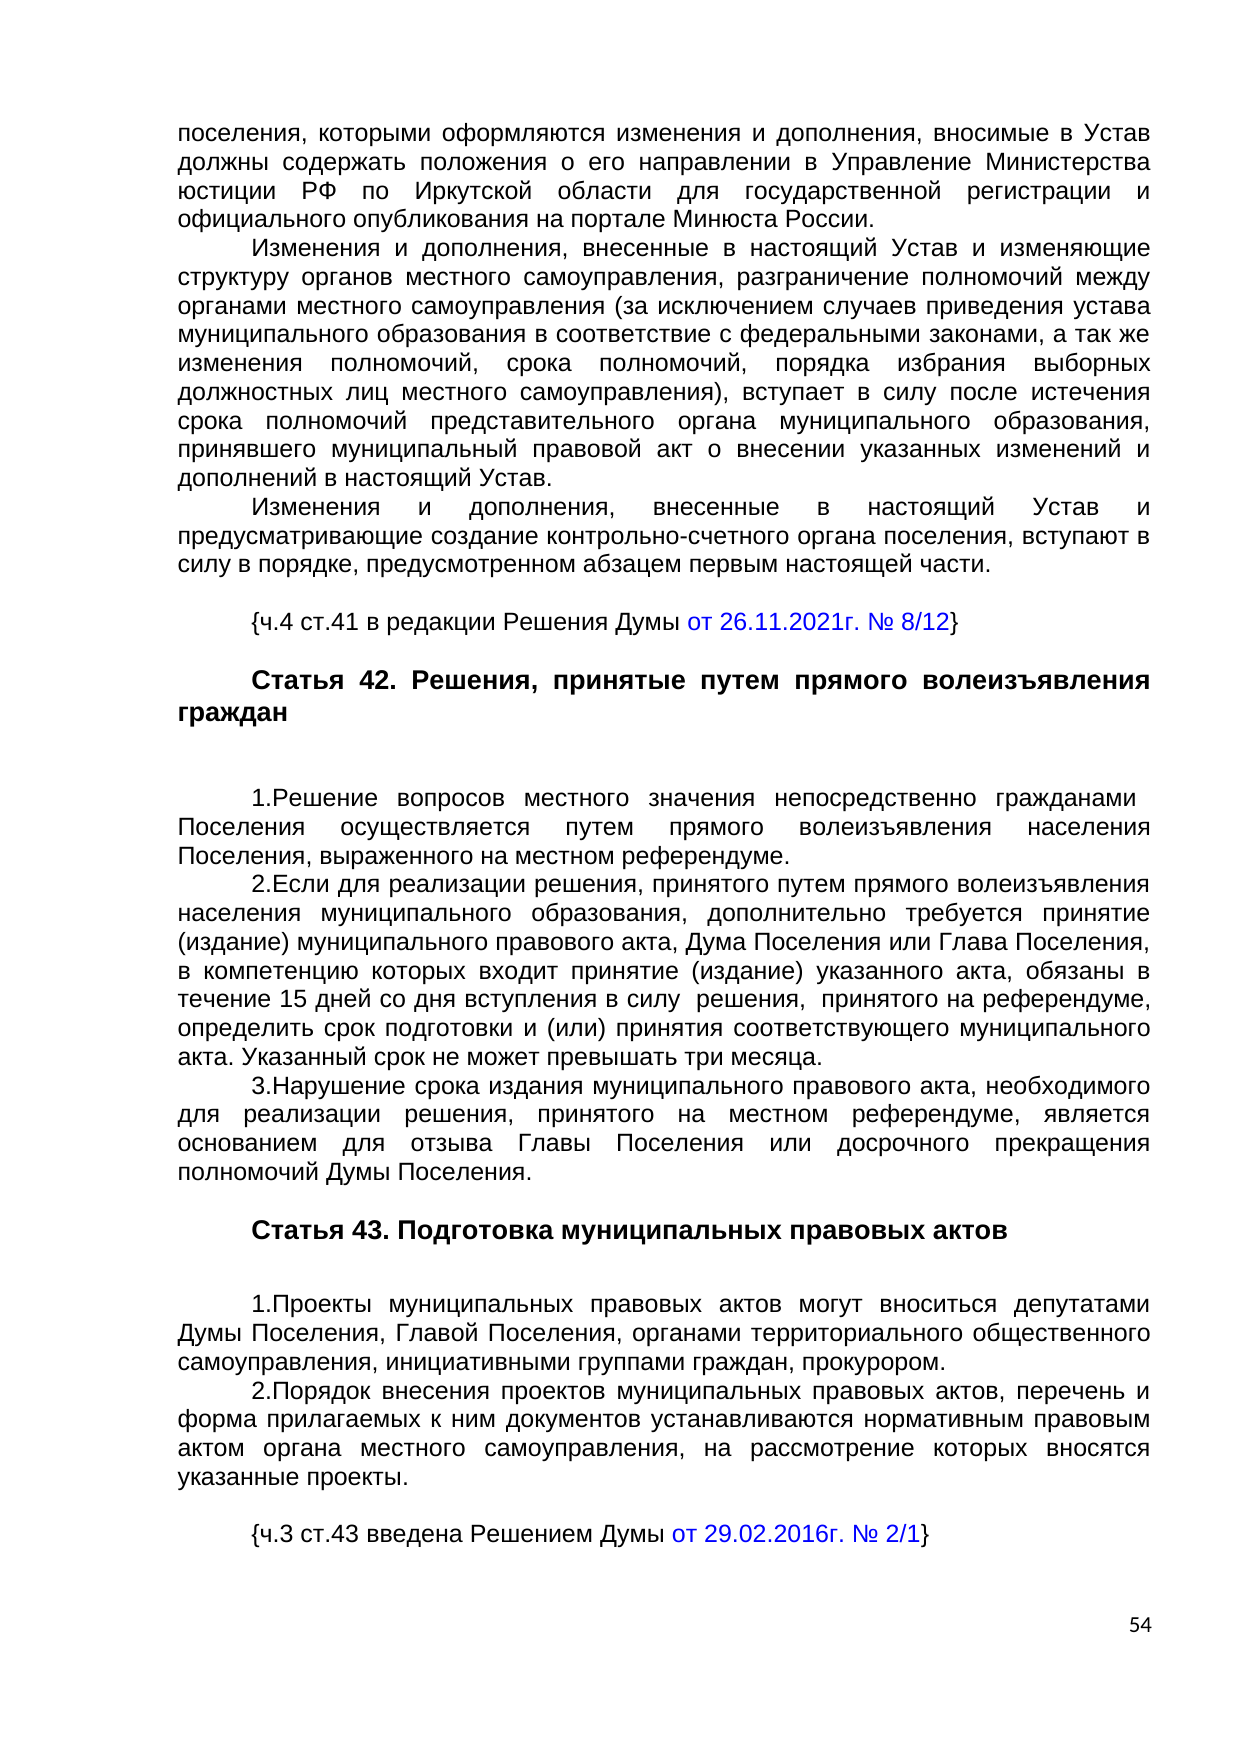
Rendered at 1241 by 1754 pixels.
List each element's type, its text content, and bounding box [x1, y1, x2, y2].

text 3.Нарушение срока издания муниципального правового акта, необходимого для реализации решения, принятого на местном референдуме, является основанием для отзыва Главы Поселения или досрочного прекращения полномочий Думы Поселения. [177, 1071, 1152, 1186]
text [177, 118, 1152, 233]
text {ч.4 ст.41 в редакции Решения Думы от 26.11.2021г. № 8/12} [177, 607, 1152, 636]
text 2.Порядок внесения проектов муниципальных правовых актов, перечень и форма прилагаемых к ним документов устанавливаются нормативным правовым актом органа местного самоуправления, на рассмотрение которых вносятся указанные проекты. [177, 1376, 1152, 1491]
text {ч.3 ст.43 введена Решением Думы от 29.02.2016г. № 2/1} [177, 1519, 1152, 1548]
text 2.Если для реализации решения, принятого путем прямого волеизъявления населения муниципального образования, дополнительно требуется принятие (издание) муниципального правового акта, Дума Поселения или Глава Поселения, в компетенцию которых входит принятие (издание) указанного акта, обязаны в течение 15 дней со дня вступления в силу решения, принятого на референдуме, определить срок подготовки и (или) принятия соответствующего муниципального акта. Указанный срок не может превышать три месяца. [177, 869, 1152, 1071]
text Изменения и дополнения, внесенные в настоящий Устав и изменяющие структуру органов местного самоуправления, разграничение полномочий между органами местного самоуправления (за исключением случаев приведения устава муниципального образования в соответствие с федеральными законами, а так же изменения полномочий, срока полномочий, порядка избрания выборных должностных лиц местного самоуправления), вступает в силу после истечения срока полномочий представительного органа муниципального образования, принявшего муниципальный правовой акт о внесении указанных изменений и дополнений в настоящий Устав. [177, 233, 1152, 492]
text Статья 42. Решения, принятые путем прямого волеизъявления граждан [177, 664, 1152, 727]
text Статья 43. Подготовка муниципальных правовых актов [177, 1214, 1152, 1246]
text 1.Проекты муниципальных правовых актов могут вноситься депутатами Думы Поселения, Главой Поселения, органами территориального общественного самоуправления, инициативными группами граждан, прокурором. [177, 1289, 1152, 1376]
text Изменения и дополнения, внесенные в настоящий Устав и предусматривающие создание контрольно-счетного органа поселения, вступают в силу в порядке, предусмотренном абзацем первым настоящей части. [177, 492, 1152, 578]
text 1.Решение вопросов местного значения непосредственно гражданами Поселения осуществляется путем прямого волеизъявления населения Поселения, выраженного на местном референдуме. [177, 783, 1152, 869]
